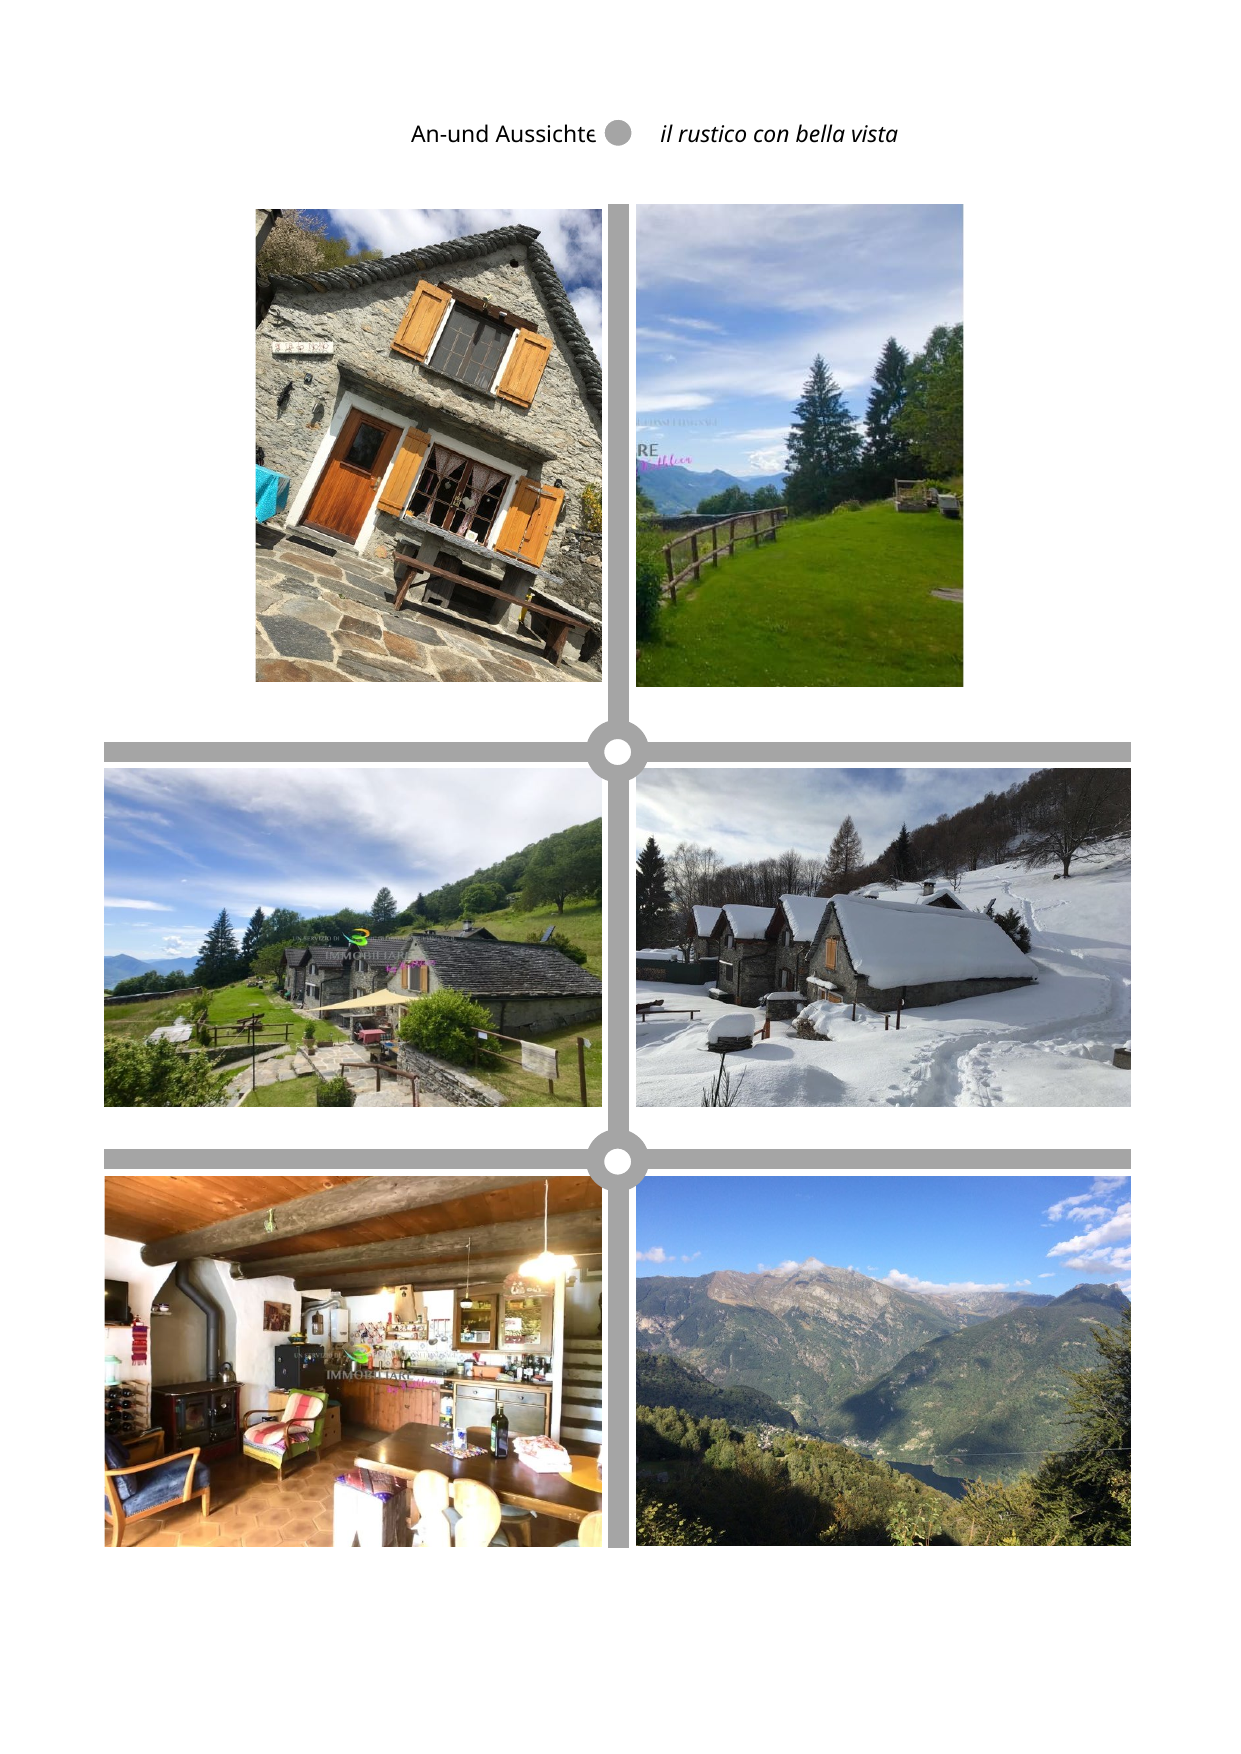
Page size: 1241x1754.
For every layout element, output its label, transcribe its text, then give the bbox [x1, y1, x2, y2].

picture [636, 204, 964, 687]
picture [104, 768, 602, 1107]
picture [104, 1176, 602, 1547]
text An-und Aussichten il rustico con bella vista [637, 118, 1122, 149]
picture [636, 1176, 1131, 1546]
text An-und Aussichten il rustico con bella vista [118, 118, 600, 149]
picture [255, 209, 602, 682]
picture [636, 768, 1131, 1107]
